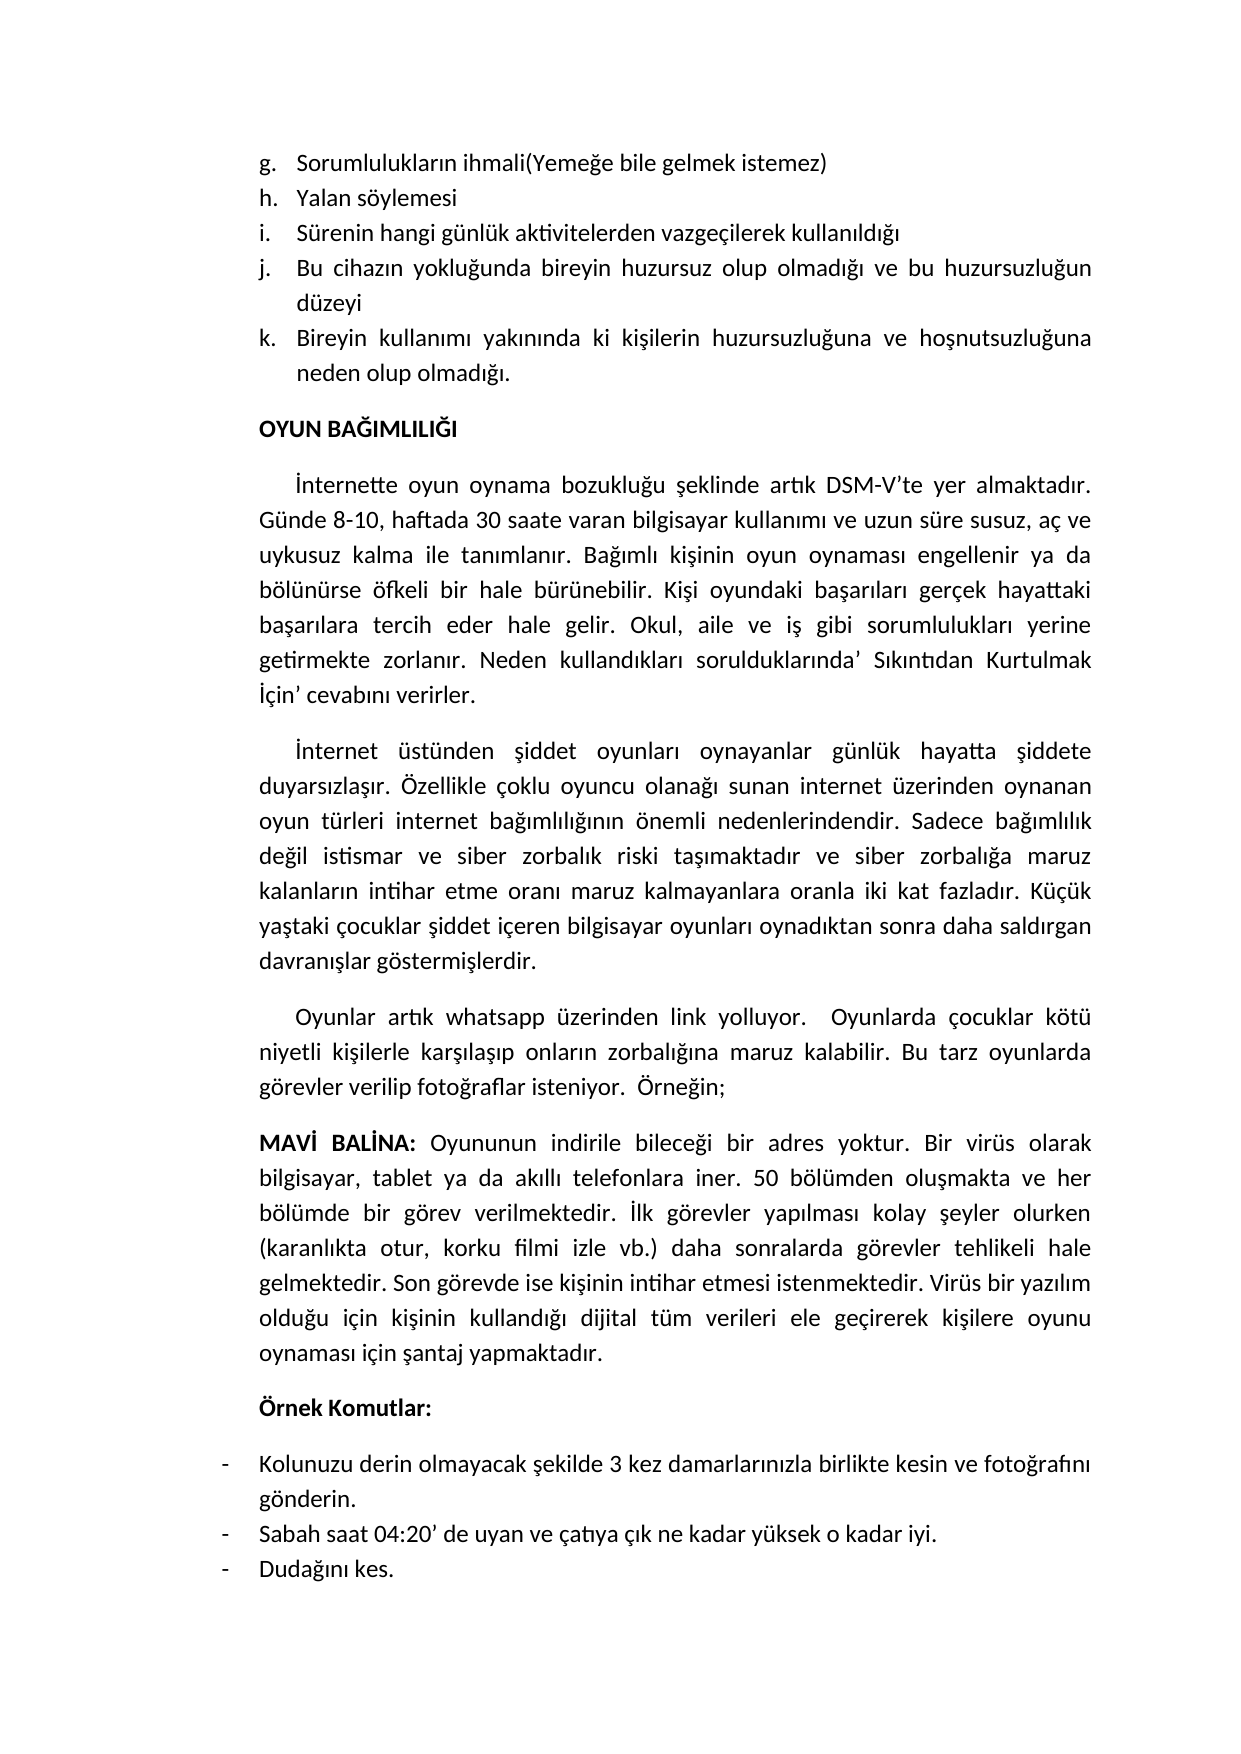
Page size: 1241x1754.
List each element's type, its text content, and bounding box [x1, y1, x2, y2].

list Dudağını kes. [221, 1553, 1093, 1584]
list Sorumlulukların ihmali(Yemeğe bile gelmek istemez) [259, 148, 1093, 178]
list Bireyin kullanımı yakınında ki kişilerin huzursuzluğuna ve hoşnutsuzluğuna neden olup olmadığı. [259, 323, 1093, 388]
text OYUN BAĞIMLILIĞI [259, 413, 1093, 444]
list Sabah saat 04:20’ de uyan ve çatıya çık ne kadar yüksek o kadar iyi. [221, 1518, 1093, 1549]
list Bu cihazın yokluğunda bireyin huzursuz olup olmadığı ve bu huzursuzluğun düzeyi [259, 253, 1093, 318]
text İnternette oyun oynama bozukluğu şeklinde artık DSM-V’te yer almaktadır. Günde 8-10, haftada 30 saate varan bilgisayar kullanımı ve uzun süre susuz, aç ve uykusuz kalma ile tanımlanır. Bağımlı kişinin oyun oynaması engellenir ya da bölünürse öfkeli bir hale bürünebilir. Kişi oyundaki başarıları gerçek hayattaki başarılara tercih eder hale gelir. Okul, aile ve iş gibi sorumlulukları yerine getirmekte zorlanır. Neden kullandıkları sorulduklarında’ Sıkıntıdan Kurtulmak İçin’ cevabını verirler. [259, 469, 1093, 710]
text Oyunlar artık whatsapp üzerinden link yolluyor. Oyunlarda çocuklar kötü niyetli kişilerle karşılaşıp onların zorbalığına maruz kalabilir. Bu tarz oyunlarda görevler verilip fotoğraflar isteniyor. Örneğin; [259, 1001, 1093, 1101]
list Yalan söylemesi [259, 183, 1093, 213]
list Kolunuzu derin olmayacak şekilde 3 kez damarlarınızla birlikte kesin ve fotoğrafını gönderin. [221, 1448, 1093, 1514]
text Örnek Komutlar: [259, 1393, 1093, 1423]
list Sürenin hangi günlük aktivitelerden vazgeçilerek kullanıldığı [259, 218, 1093, 248]
text İnternet üstünden şiddet oyunları oynayanlar günlük hayatta şiddete duyarsızlaşır. Özellikle çoklu oyuncu olanağı sunan internet üzerinden oynanan oyun türleri internet bağımlılığının önemli nedenlerindendir. Sadece bağımlılık değil istismar ve siber zorbalık riski taşımaktadır ve siber zorbalığa maruz kalanların intihar etme oranı maruz kalmayanlara oranla iki kat fazladır. Küçük yaştaki çocuklar şiddet içeren bilgisayar oyunları oynadıktan sonra daha saldırgan davranışlar göstermişlerdir. [259, 735, 1093, 976]
text MAVİ BALİNA: Oyununun indirile bileceği bir adres yoktur. Bir virüs olarak bilgisayar, tablet ya da akıllı telefonlara iner. 50 bölümden oluşmakta ve her bölümde bir görev verilmektedir. İlk görevler yapılması kolay şeyler olurken (karanlıkta otur, korku filmi izle vb.) daha sonralarda görevler tehlikeli hale gelmektedir. Son görevde ise kişinin intihar etmesi istenmektedir. Virüs bir yazılım olduğu için kişinin kullandığı dijital tüm verileri ele geçirerek kişilere oyunu oynaması için şantaj yapmaktadır. [259, 1127, 1093, 1367]
